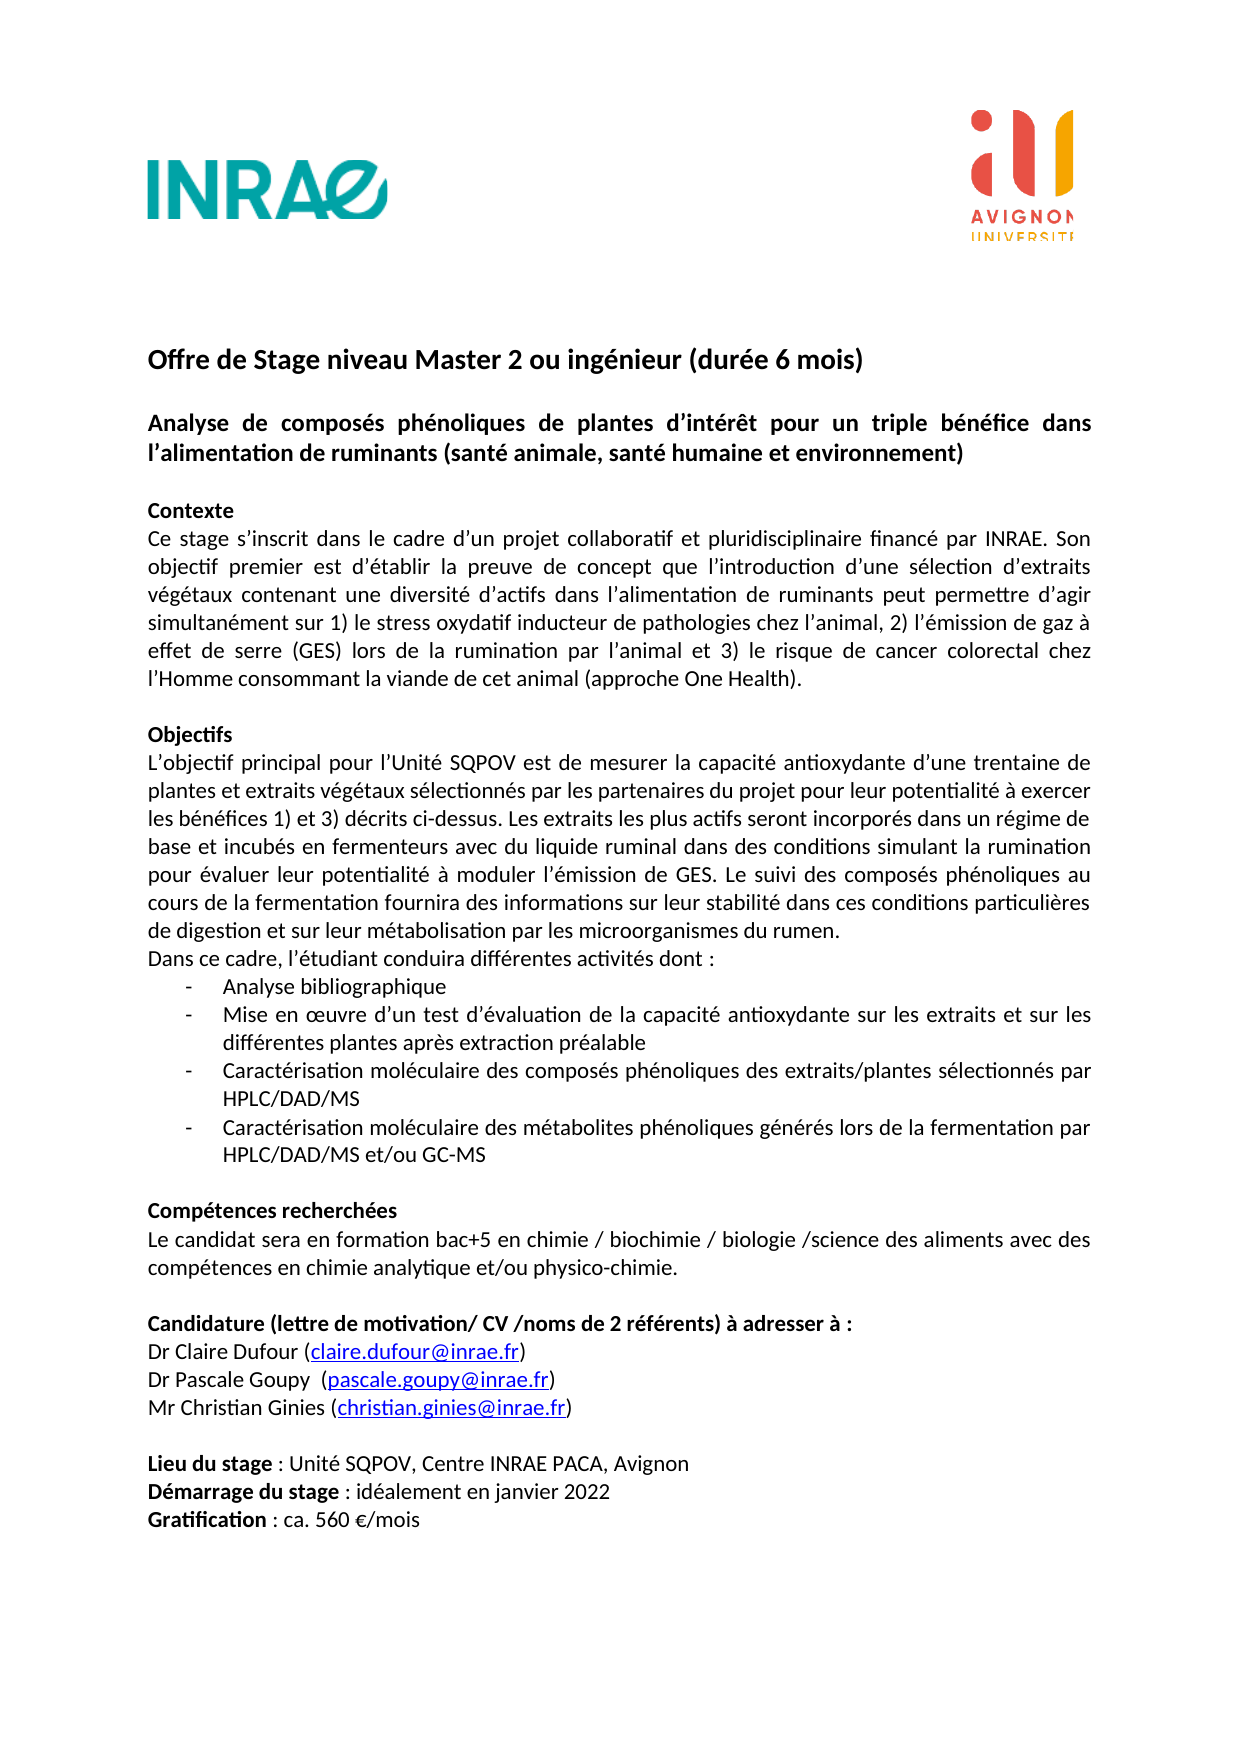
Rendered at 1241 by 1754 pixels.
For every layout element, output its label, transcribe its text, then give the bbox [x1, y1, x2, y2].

text Analyse de composés phénoliques de plantes d’intérêt pour un triple bénéfice dans l’alimentation de ruminants (santé animale, santé humaine et environnement) [148, 407, 1093, 468]
list Analyse bibliographique [185, 972, 1093, 1001]
text Dans ce cadre, l’étudiant conduira différentes activités dont : [148, 944, 1093, 972]
text Mr Christian Ginies (christian.ginies@inrae.fr) [148, 1393, 1093, 1421]
list Mise en œuvre d’un test d’évaluation de la capacité antioxydante sur les extraits et sur les différentes plantes après extraction préalable [185, 1001, 1093, 1057]
list Caractérisation moléculaire des métabolites phénoliques générés lors de la fermentation par HPLC/DAD/MS et/ou GC-MS [185, 1113, 1093, 1169]
text Dr Pascale Goupy (pascale.goupy@inrae.fr) [148, 1365, 1093, 1393]
text Objectifs [148, 720, 1093, 748]
text Lieu du stage : Unité SQPOV, Centre INRAE PACA, Avignon [148, 1449, 1093, 1477]
picture [147, 160, 388, 219]
text Ce stage s’inscrit dans le cadre d’un projet collaboratif et pluridisciplinaire financé par INRAE. Son objectif premier est d’établir la preuve de concept que l’introduction d’une sélection d’extraits végétaux contenant une diversité d’actifs dans l’alimentation de ruminants peut permettre d’agir simultanément sur 1) le stress oxydatif inducteur de pathologies chez l’animal, 2) l’émission de gaz à effet de serre (GES) lors de la rumination par l’animal et 3) le risque de cancer colorectal chez l’Homme consommant la viande de cet animal (approche One Health). [148, 524, 1093, 692]
text Offre de Stage niveau Master 2 ou ingénieur (durée 6 mois) [148, 341, 1093, 377]
text Démarrage du stage : idéalement en janvier 2022 [148, 1477, 1093, 1505]
text Gratification : ca. 560 €/mois [148, 1505, 1093, 1533]
text Le candidat sera en formation bac+5 en chimie / biochimie / biologie /science des aliments avec des compétences en chimie analytique et/ou physico-chimie. [148, 1225, 1093, 1281]
text Compétences recherchées [148, 1197, 1093, 1225]
text Candidature (lettre de motivation/ CV /noms de 2 référents) à adresser à : [148, 1309, 1093, 1337]
picture [970, 110, 1073, 238]
list Caractérisation moléculaire des composés phénoliques des extraits/plantes sélectionnés par HPLC/DAD/MS [185, 1057, 1093, 1113]
text Contexte [148, 496, 1093, 524]
text Dr Claire Dufour (claire.dufour@inrae.fr) [148, 1337, 1093, 1365]
text L’objectif principal pour l’Unité SQPOV est de mesurer la capacité antioxydante d’une trentaine de plantes et extraits végétaux sélectionnés par les partenaires du projet pour leur potentialité à exercer les bénéfices 1) et 3) décrits ci-dessus. Les extraits les plus actifs seront incorporés dans un régime de base et incubés en fermenteurs avec du liquide ruminal dans des conditions simulant la rumination pour évaluer leur potentialité à moduler l’émission de GES. Le suivi des composés phénoliques au cours de la fermentation fournira des informations sur leur stabilité dans ces conditions particulières de digestion et sur leur métabolisation par les microorganismes du rumen. [148, 748, 1093, 944]
